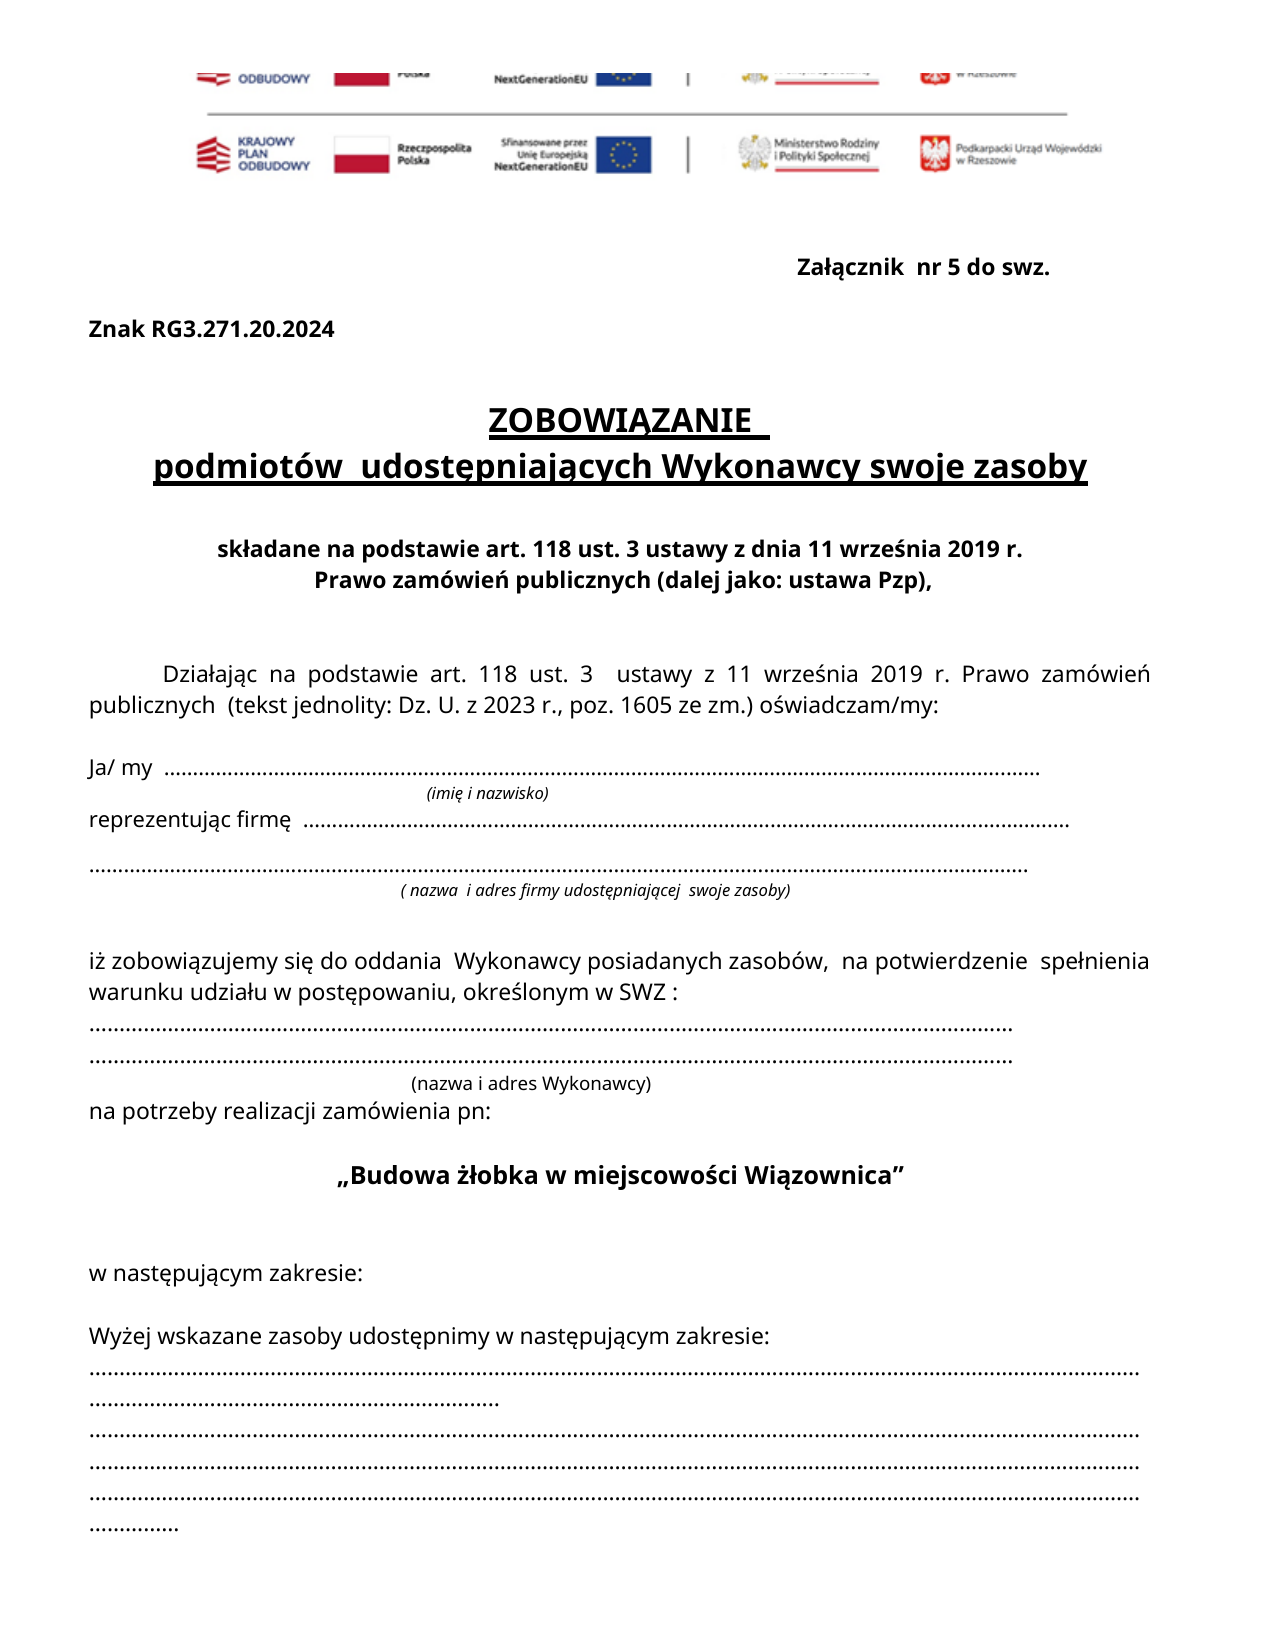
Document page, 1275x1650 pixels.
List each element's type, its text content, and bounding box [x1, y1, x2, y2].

picture [162, 73, 1108, 98]
text Znak RG3.271.20.2024 [89, 313, 1152, 344]
text ( nazwa i adres firmy udostępniającej swoje zasoby) [89, 879, 1152, 902]
text w następującym zakresie: [89, 1257, 1152, 1288]
text Załącznik nr 5 do swz. [89, 248, 1152, 282]
text na potrzeby realizacji zamówienia pn: [89, 1095, 1152, 1127]
text Wyżej wskazane zasoby udostępnimy w następującym zakresie: [89, 1320, 1152, 1351]
text ZOBOWIĄZANIE [89, 397, 1152, 442]
text Prawo zamówień publicznych (dalej jako: ustawa Pzp), [89, 564, 1152, 596]
text podmiotów udostępniających Wykonawcy swoje zasoby [89, 442, 1152, 488]
text reprezentując firmę …………………………………………………………………………………………………………..……..… [89, 804, 1152, 834]
text ……………………………………………………………………………………………………………………………………… [89, 1038, 1152, 1070]
picture [162, 103, 1108, 185]
text (imię i nazwisko) [89, 782, 1152, 804]
text ………………………………………………………………………………………………………………………………………………. [89, 849, 1152, 879]
text Działając na podstawie art. 118 ust. 3 ustawy z 11 września 2019 r. Prawo zamówień publicznych (tekst jednolity: Dz. U. z 2023 r., poz. 1605 ze zm.) oświadczam/my: [89, 658, 1152, 721]
text ……………………………………………………………………………………………………………………………………… [89, 1007, 1152, 1038]
text składane na podstawie art. 118 ust. 3 ustawy z dnia 11 września 2019 r. [89, 533, 1152, 564]
text iż zobowiązujemy się do oddania Wykonawcy posiadanych zasobów, na potwierdzenie spełnienia warunku udziału w postępowaniu, określonym w SWZ : [89, 945, 1152, 1007]
text (nazwa i adres Wykonawcy) [89, 1070, 1152, 1095]
text Ja/ my ………………………………………………………………………………………………………………………………..…… [89, 752, 1152, 782]
text „Budowa żłobka w miejscowości Wiązownica” [89, 1158, 1152, 1192]
